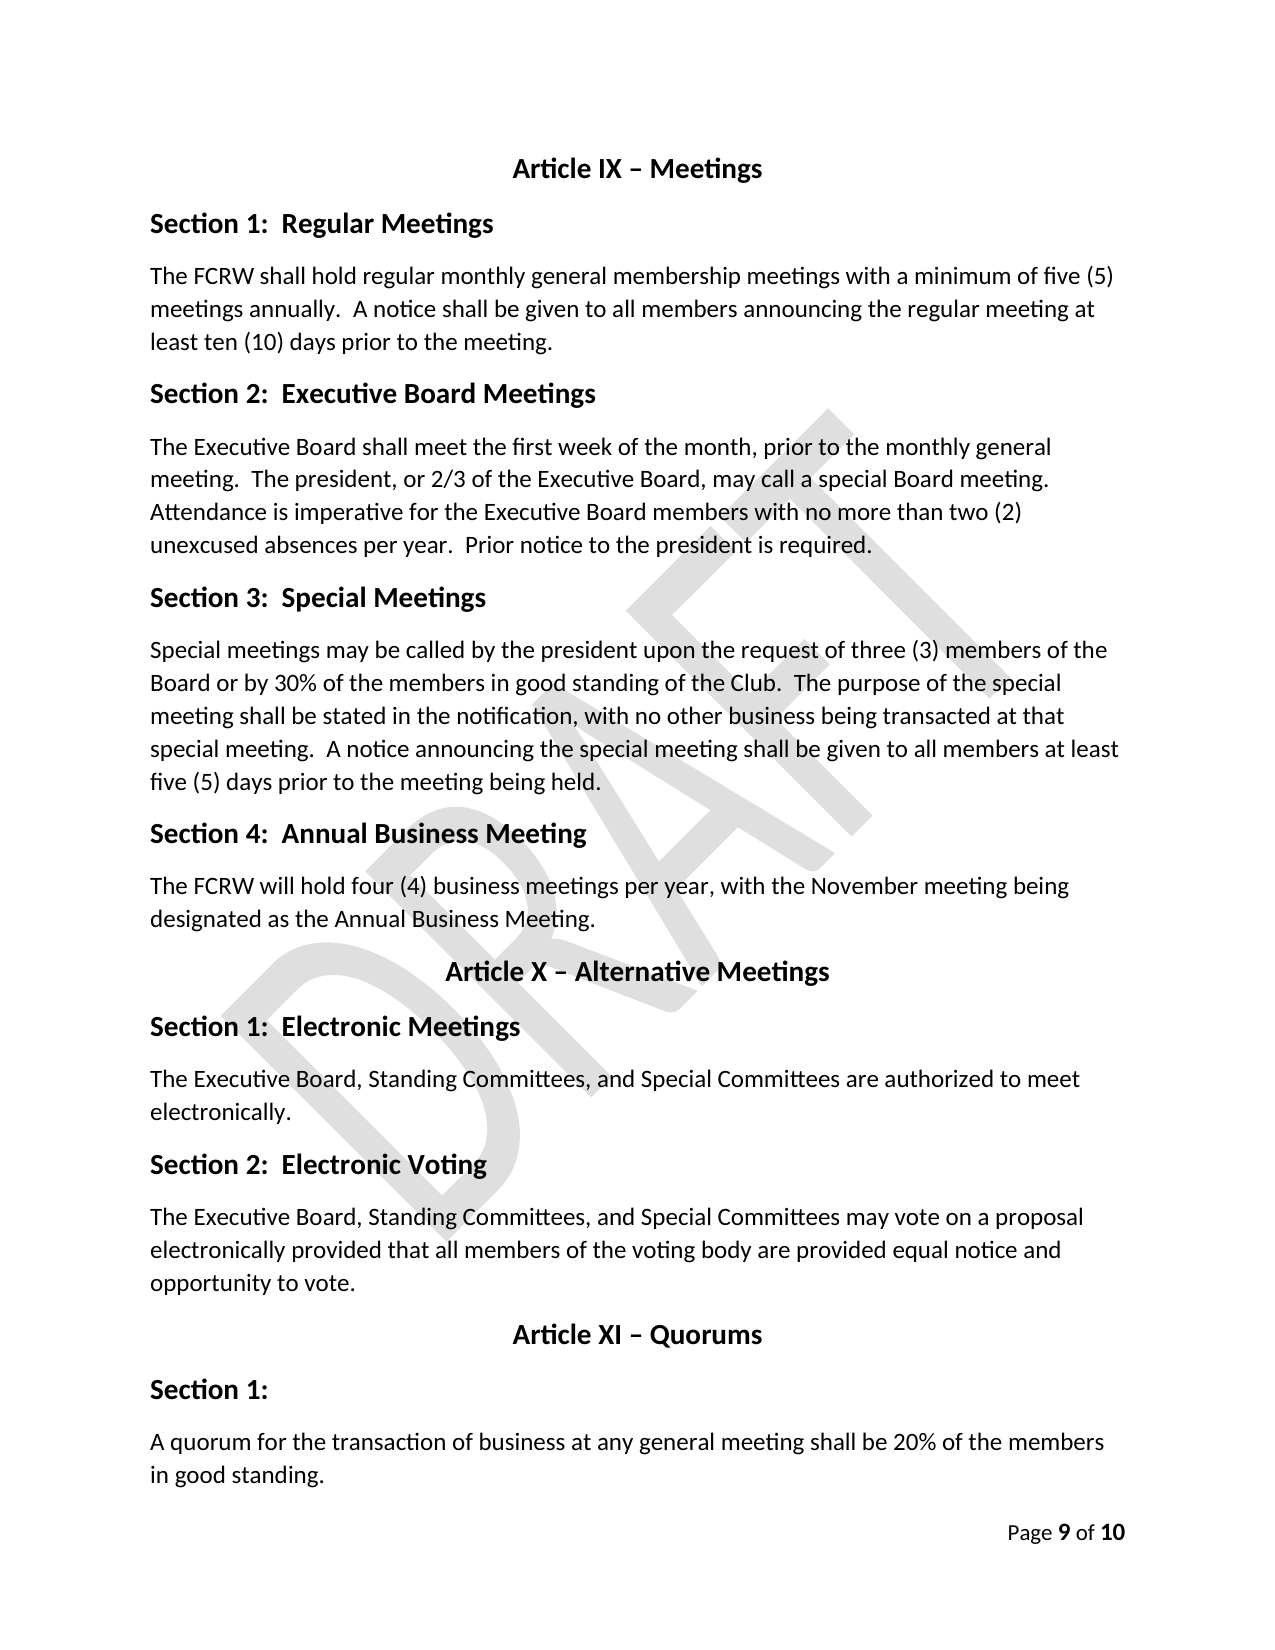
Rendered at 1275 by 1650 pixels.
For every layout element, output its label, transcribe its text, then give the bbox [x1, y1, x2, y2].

text Section 2: Executive Board Meetings [150, 376, 1125, 411]
text Special meetings may be called by the president upon the request of three (3) members of the Board or by 30% of the members in good standing of the Club. The purpose of the special meeting shall be stated in the notification, with no other business being transacted at that special meeting. A notice announcing the special meeting shall be given to all members at least five (5) days prior to the meeting being held. [150, 634, 1125, 796]
text The Executive Board, Standing Committees, and Special Committees may vote on a proposal electronically provided that all members of the voting body are provided equal notice and opportunity to vote. [150, 1201, 1125, 1297]
text The Executive Board, Standing Committees, and Special Committees are authorized to meet electronically. [150, 1063, 1125, 1127]
text A quorum for the transaction of business at any general meeting shall be 20% of the members in good standing. [150, 1426, 1125, 1490]
text Section 2: Electronic Voting [150, 1146, 1125, 1181]
text The FCRW will hold four (4) business meetings per year, with the November meeting being designated as the Annual Business Meeting. [150, 871, 1125, 934]
text Section 1: [150, 1371, 1125, 1407]
text Article IX – Meetings [150, 150, 1125, 186]
text The Executive Board shall meet the first week of the month, prior to the monthly general meeting. The president, or 2/3 of the Executive Board, may call a special Board meeting. Attendance is imperative for the Executive Board members with no more than two (2) unexcused absences per year. Prior notice to the president is required. [150, 431, 1125, 560]
text Article X – Alternative Meetings [150, 953, 1125, 989]
text Section 1: Electronic Meetings [150, 1008, 1125, 1044]
text Section 3: Special Meetings [150, 579, 1125, 615]
text Article XI – Quorums [150, 1316, 1125, 1352]
text The FCRW shall hold regular monthly general membership meetings with a minimum of five (5) meetings annually. A notice shall be given to all members announcing the regular meeting at least ten (10) days prior to the meeting. [150, 260, 1125, 357]
text Section 4: Annual Business Meeting [150, 815, 1125, 851]
text Section 1: Regular Meetings [150, 205, 1125, 241]
